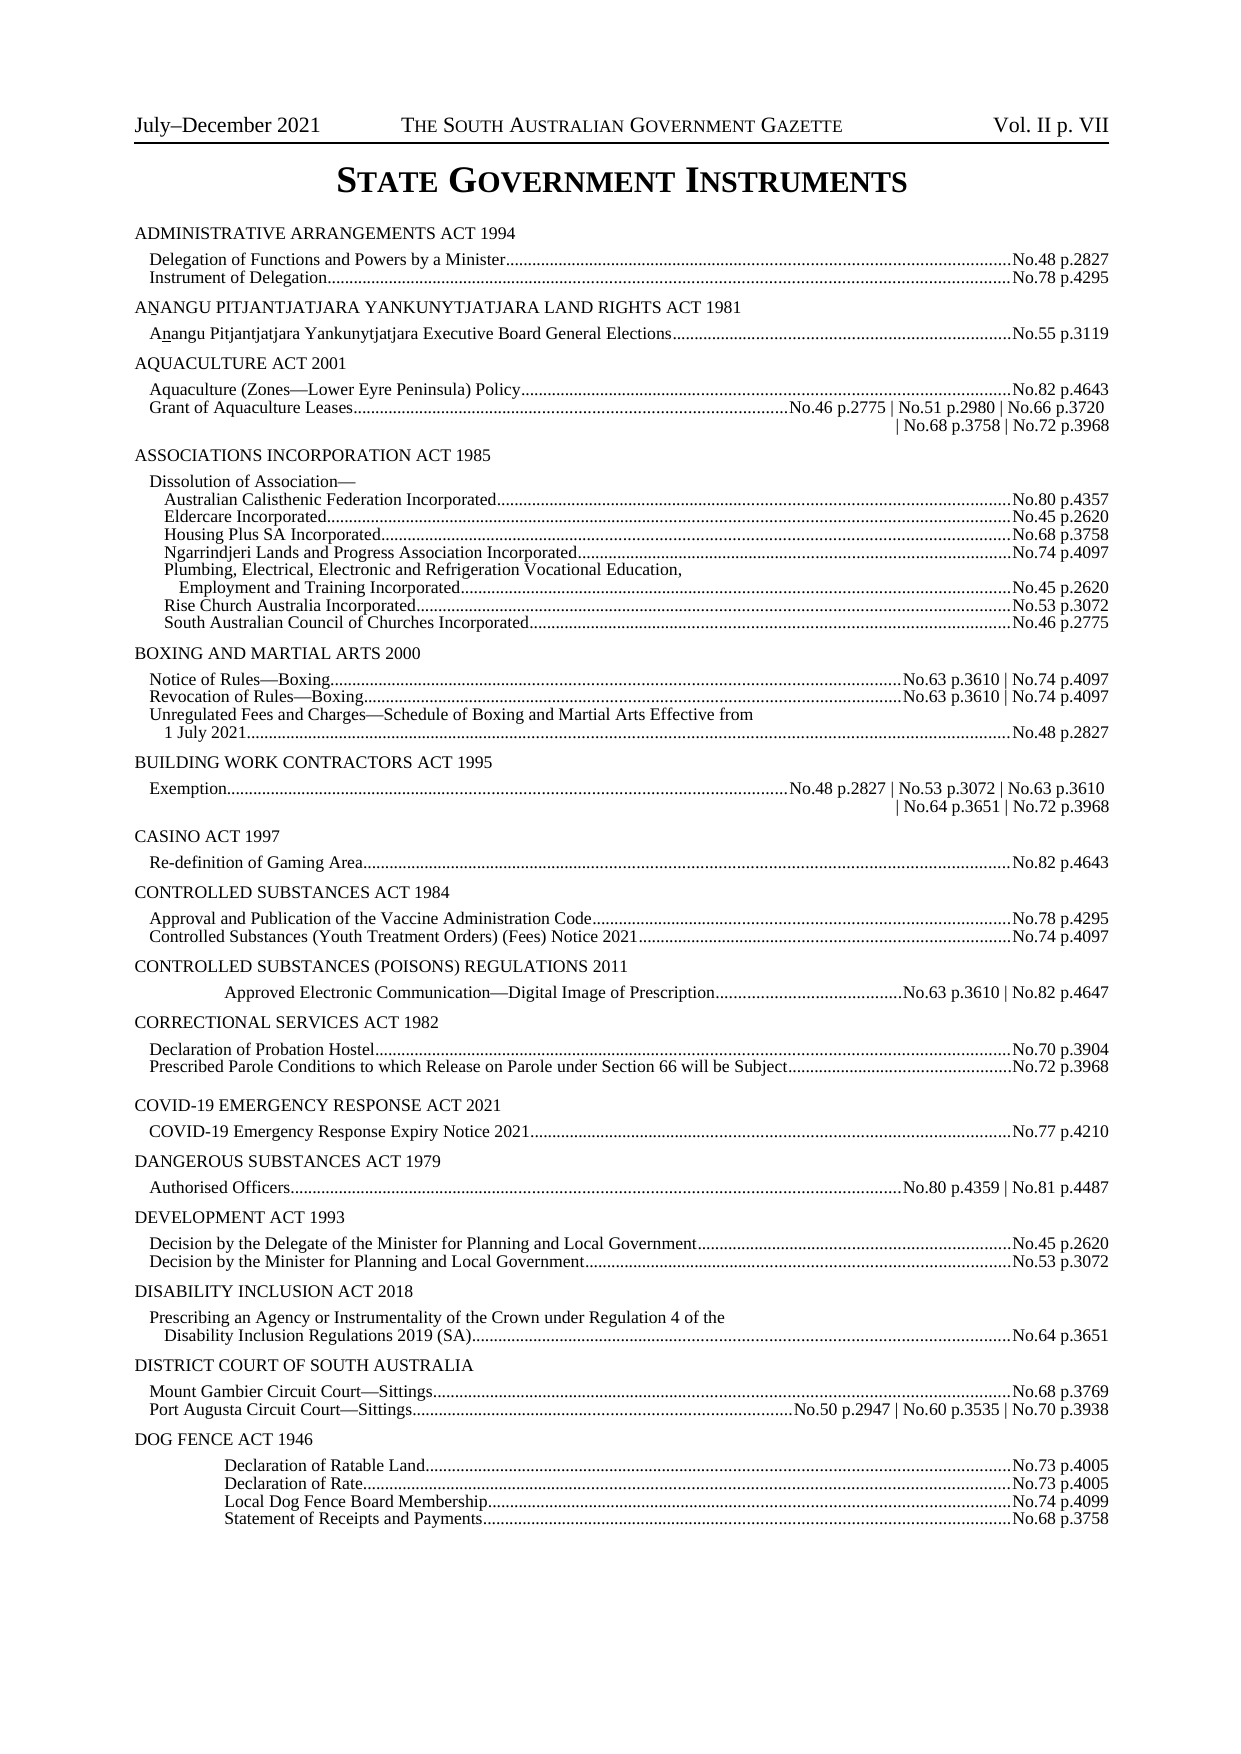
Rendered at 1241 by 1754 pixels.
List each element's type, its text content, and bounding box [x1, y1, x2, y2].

subtitle Controlled Substances Act 1984 [134, 884, 1109, 902]
text Statement of Receipts and Payments No.68 p.3758 [149, 1511, 1109, 1528]
subtitle Dangerous Substances Act 1979 [134, 1153, 1109, 1171]
text Revocation of Rules—Boxing No.63 p.3610 | No.74 p.4097 [149, 689, 1109, 706]
subtitle Casino Act 1997 [134, 828, 1109, 846]
text Port Augusta Circuit Court—Sittings No.50 p.2947 | No.60 p.3535 | No.70 p.3938 [149, 1401, 1109, 1419]
subtitle Boxing and Martial Arts 2000 [134, 645, 1109, 663]
text COVID-19 Emergency Response Expiry Notice 2021 No.77 p.4210 [149, 1123, 1109, 1141]
text Decision by the Minister for Planning and Local Government No.53 p.3072 [149, 1253, 1109, 1271]
text Aquaculture (Zones—Lower Eyre Peninsula) Policy No.82 p.4643 [149, 381, 1109, 399]
text Delegation of Functions and Powers by a Minister No.48 p.2827 [149, 251, 1109, 269]
text Prescribing an Agency or Instrumentality of the Crown under Regulation 4 of the Disability Inclusion Regulations 2019 (SA) No.64 p.3651 [149, 1309, 1109, 1345]
text Exemption No.48 p.2827 | No.53 p.3072 | No.63 p.3610 [149, 780, 1109, 798]
subtitle Building Work Contractors Act 1995 [134, 754, 1109, 772]
subtitle COVID-19 Emergency Response Act 2021 [134, 1097, 1109, 1115]
text Ngarrindjeri Lands and Progress Association Incorporated No.74 p.4097 [164, 544, 1109, 562]
subtitle Aquaculture Act 2001 [134, 355, 1109, 373]
text Decision by the Delegate of the Minister for Planning and Local Government No.45 p.2620 [149, 1236, 1109, 1253]
text Declaration of Probation Hostel No.70 p.3904 [149, 1041, 1109, 1058]
subtitle Associations Incorporation Act 1985 [134, 447, 1109, 465]
text Declaration of Rate No.73 p.4005 [149, 1475, 1109, 1493]
text Unregulated Fees and Charges—Schedule of Boxing and Martial Arts Effective from 1 July 2021 No.48 p.2827 [149, 706, 1109, 742]
text Controlled Substances (Youth Treatment Orders) (Fees) Notice 2021 No.74 p.4097 [149, 928, 1109, 946]
subtitle State Government Instruments [134, 163, 1109, 200]
text Local Dog Fence Board Membership No.74 p.4099 [149, 1493, 1109, 1511]
subtitle Dog Fence Act 1946 [134, 1431, 1109, 1449]
subtitle Administrative Arrangements Act 1994 [134, 225, 1109, 243]
text Notice of Rules—Boxing No.63 p.3610 | No.74 p.4097 [149, 671, 1109, 689]
text Eldercare Incorporated No.45 p.2620 [164, 508, 1109, 526]
text | No.68 p.3758 | No.72 p.3968 [149, 417, 1109, 434]
text Approved Electronic Communication—Digital Image of Prescription No.63 p.3610 | No.82 p.4647 [149, 984, 1109, 1002]
text Declaration of Ratable Land No.73 p.4005 [149, 1457, 1109, 1475]
text South Australian Council of Churches Incorporated No.46 p.2775 [164, 615, 1109, 632]
subtitle Controlled Substances (Poisons) Regulations 2011 [134, 958, 1109, 976]
text Plumbing, Electrical, Electronic and Refrigeration Vocational Education, Employment and Training Incorporated No.45 p.2620 [164, 562, 1109, 597]
text Australian Calisthenic Federation Incorporated No.80 p.4357 [164, 491, 1109, 508]
text Prescribed Parole Conditions to which Release on Parole under Section 66 will be Subject No.72 p.3968 [149, 1058, 1109, 1076]
subtitle District Court of South Australia [134, 1357, 1109, 1375]
text Housing Plus SA Incorporated No.68 p.3758 [164, 526, 1109, 544]
text Authorised Officers No.80 p.4359 | No.81 p.4487 [149, 1179, 1109, 1197]
text Rise Church Australia Incorporated No.53 p.3072 [164, 597, 1109, 615]
text Mount Gambier Circuit Court—Sittings No.68 p.3769 [149, 1383, 1109, 1401]
text | No.64 p.3651 | No.72 p.3968 [149, 798, 1109, 816]
text Anangu Pitjantjatjara Yankunytjatjara Executive Board General Elections No.55 p.3119 [149, 325, 1109, 343]
text Re-definition of Gaming Area No.82 p.4643 [149, 854, 1109, 872]
text Grant of Aquaculture Leases No.46 p.2775 | No.51 p.2980 | No.66 p.3720 [149, 399, 1109, 417]
text Dissolution of Association— [149, 473, 1109, 491]
text Approval and Publication of the Vaccine Administration Code No.78 p.4295 [149, 911, 1109, 928]
text Instrument of Delegation No.78 p.4295 [149, 269, 1109, 287]
subtitle Correctional Services Act 1982 [134, 1015, 1109, 1032]
subtitle Development Act 1993 [134, 1209, 1109, 1227]
subtitle Disability Inclusion Act 2018 [134, 1283, 1109, 1301]
subtitle Aṉangu Pitjantjatjara Yankunytjatjara Land Rights Act 1981 [134, 299, 1109, 317]
